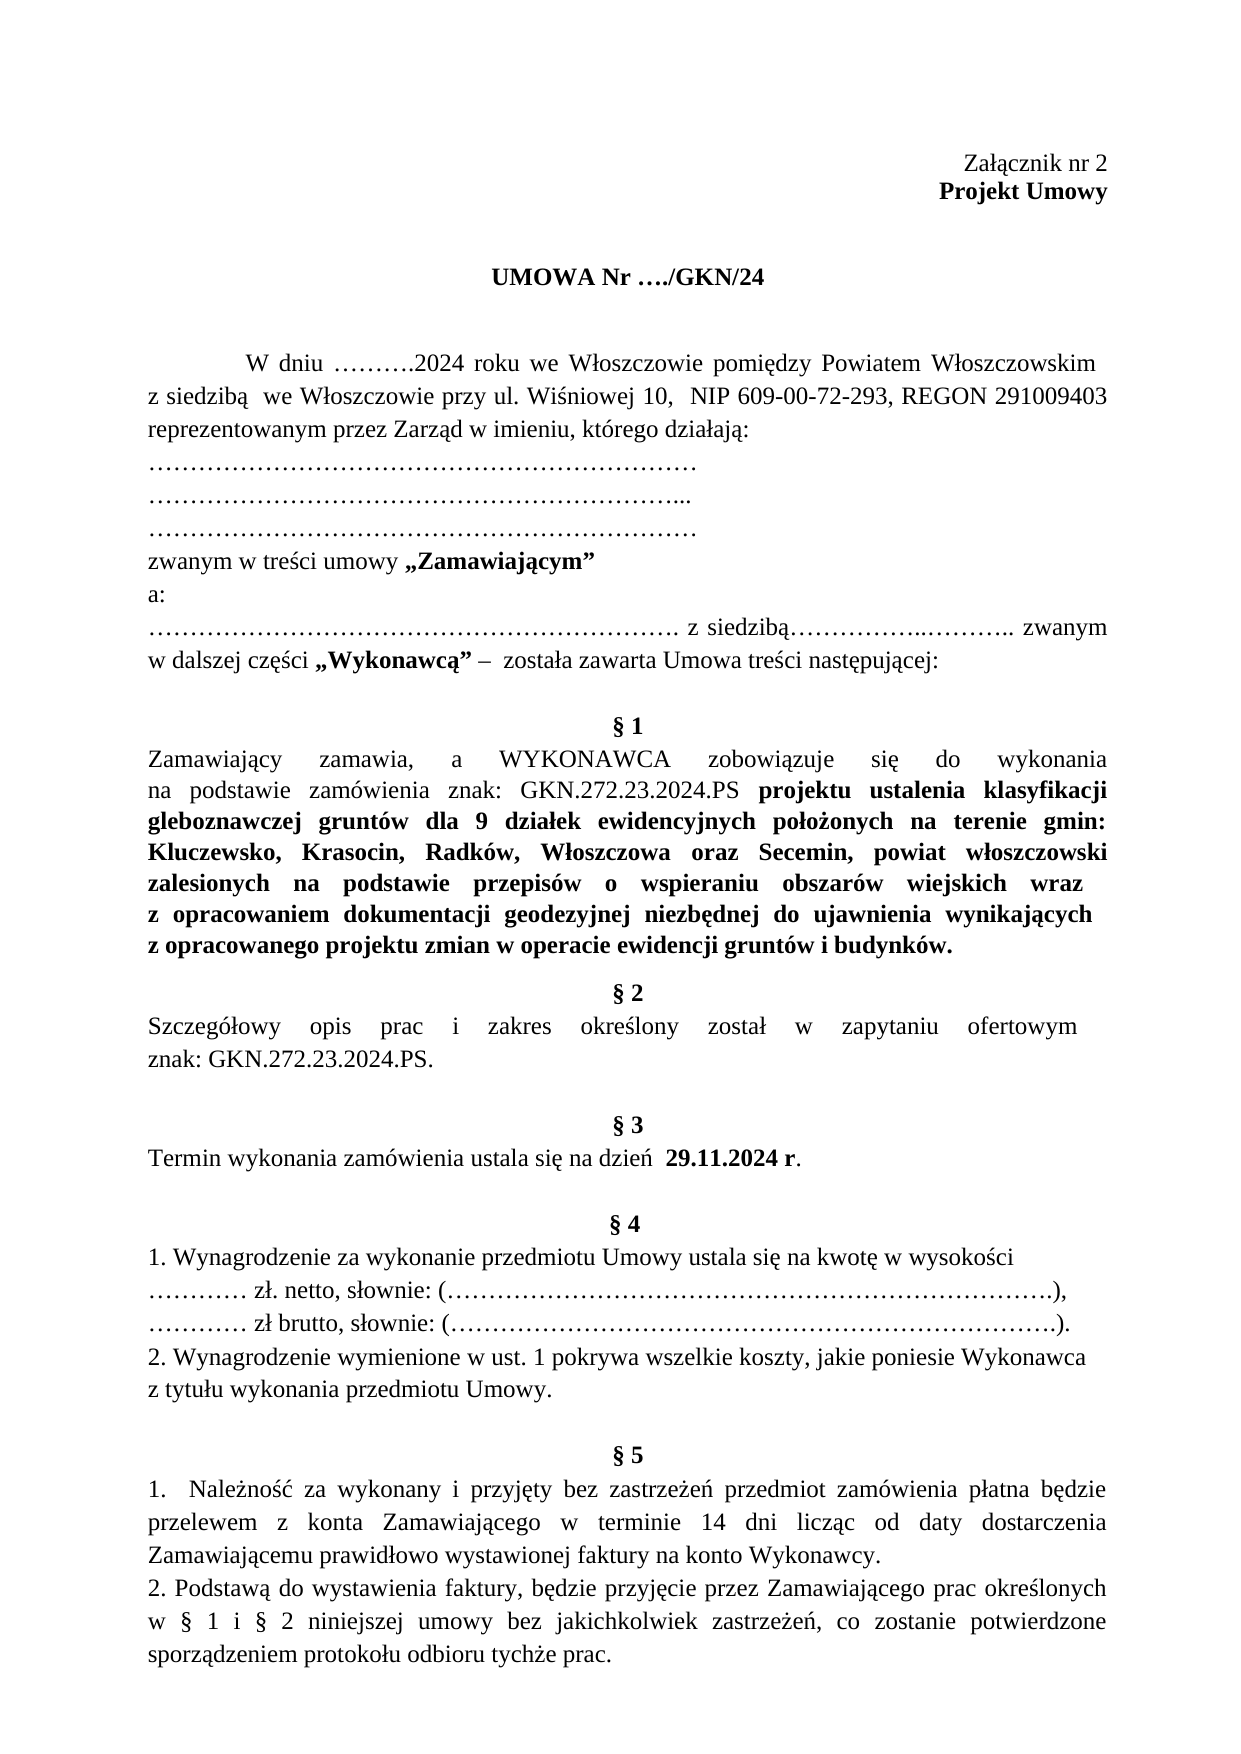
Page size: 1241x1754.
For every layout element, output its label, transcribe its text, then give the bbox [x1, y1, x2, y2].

text ………………………………………………………… [148, 447, 1107, 476]
text ………………………………………………………… [148, 513, 1107, 542]
text Zamawiający zamawia, a WYKONAWCA zobowiązuje się do wykonania na podstawie zamówienia znak: GKN.272.23.2024.PS projektu ustalenia klasyfikacji gleboznawczej gruntów dla 9 działek ewidencyjnych położonych na terenie gmin: Kluczewsko, Krasocin, Radków, Włoszczowa oraz Secemin, powiat włoszczowski zalesionych na podstawie przepisów o wspieraniu obszarów wiejskich wraz z opracowaniem dokumentacji geodezyjnej niezbędnej do ujawnienia wynikających z opracowanego projektu zmian w operacie ewidencji gruntów i budynków. [148, 744, 1107, 959]
text ………………………………………………………. z siedzibą……………..……….. zwanym w dalszej części „Wykonawcą” – została zawarta Umowa treści następującej: [148, 612, 1107, 674]
text 2. Wynagrodzenie wymienione w ust. 1 pokrywa wszelkie koszty, jakie poniesie Wykonawca z tytułu wykonania przedmiotu Umowy. [148, 1342, 1107, 1403]
text Załącznik nr 2 [148, 148, 1107, 176]
text 1. Wynagrodzenie za wykonanie przedmiotu Umowy ustala się na kwotę w wysokości ………… zł. netto, słownie: (……………………………………………………………….), ………… zł brutto, słownie: (……………………………………………………………….). [148, 1242, 1107, 1337]
text § 4 [590, 1209, 1107, 1238]
text § 3 [148, 1110, 1107, 1139]
text UMOWA Nr …./GKN/24 [148, 262, 1107, 291]
text 1. Należność za wykonany i przyjęty bez zastrzeżeń przedmiot zamówienia płatna będzie przelewem z konta Zamawiającego w terminie 14 dni licząc od daty dostarczenia Zamawiającemu prawidłowo wystawionej faktury na konto Wykonawcy. [148, 1474, 1107, 1568]
text Termin wykonania zamówienia ustala się na dzień 29.11.2024 r. [148, 1143, 1107, 1172]
text § 1 [148, 711, 1107, 740]
text zwanym w treści umowy „Zamawiającym” [148, 546, 1107, 575]
text a: [148, 579, 1107, 608]
text W dniu ……….2024 roku we Włoszczowie pomiędzy Powiatem Włoszczowskim z siedzibą we Włoszczowie przy ul. Wiśniowej 10, NIP 609-00-72-293, REGON 291009403 reprezentowanym przez Zarząd w imieniu, którego działają: [148, 348, 1107, 443]
text § 2 [148, 978, 1107, 1007]
text 2. Podstawą do wystawienia faktury, będzie przyjęcie przez Zamawiającego prac określonych w § 1 i § 2 niniejszej umowy bez jakichkolwiek zastrzeżeń, co zostanie potwierdzone sporządzeniem protokołu odbioru tychże prac. [148, 1573, 1107, 1667]
text Szczegółowy opis prac i zakres określony został w zapytaniu ofertowym znak: GKN.272.23.2024.PS. [148, 1011, 1107, 1073]
text ………………………………………………………... [148, 480, 1107, 509]
text § 5 [148, 1441, 1107, 1469]
text Projekt Umowy [885, 176, 1107, 205]
